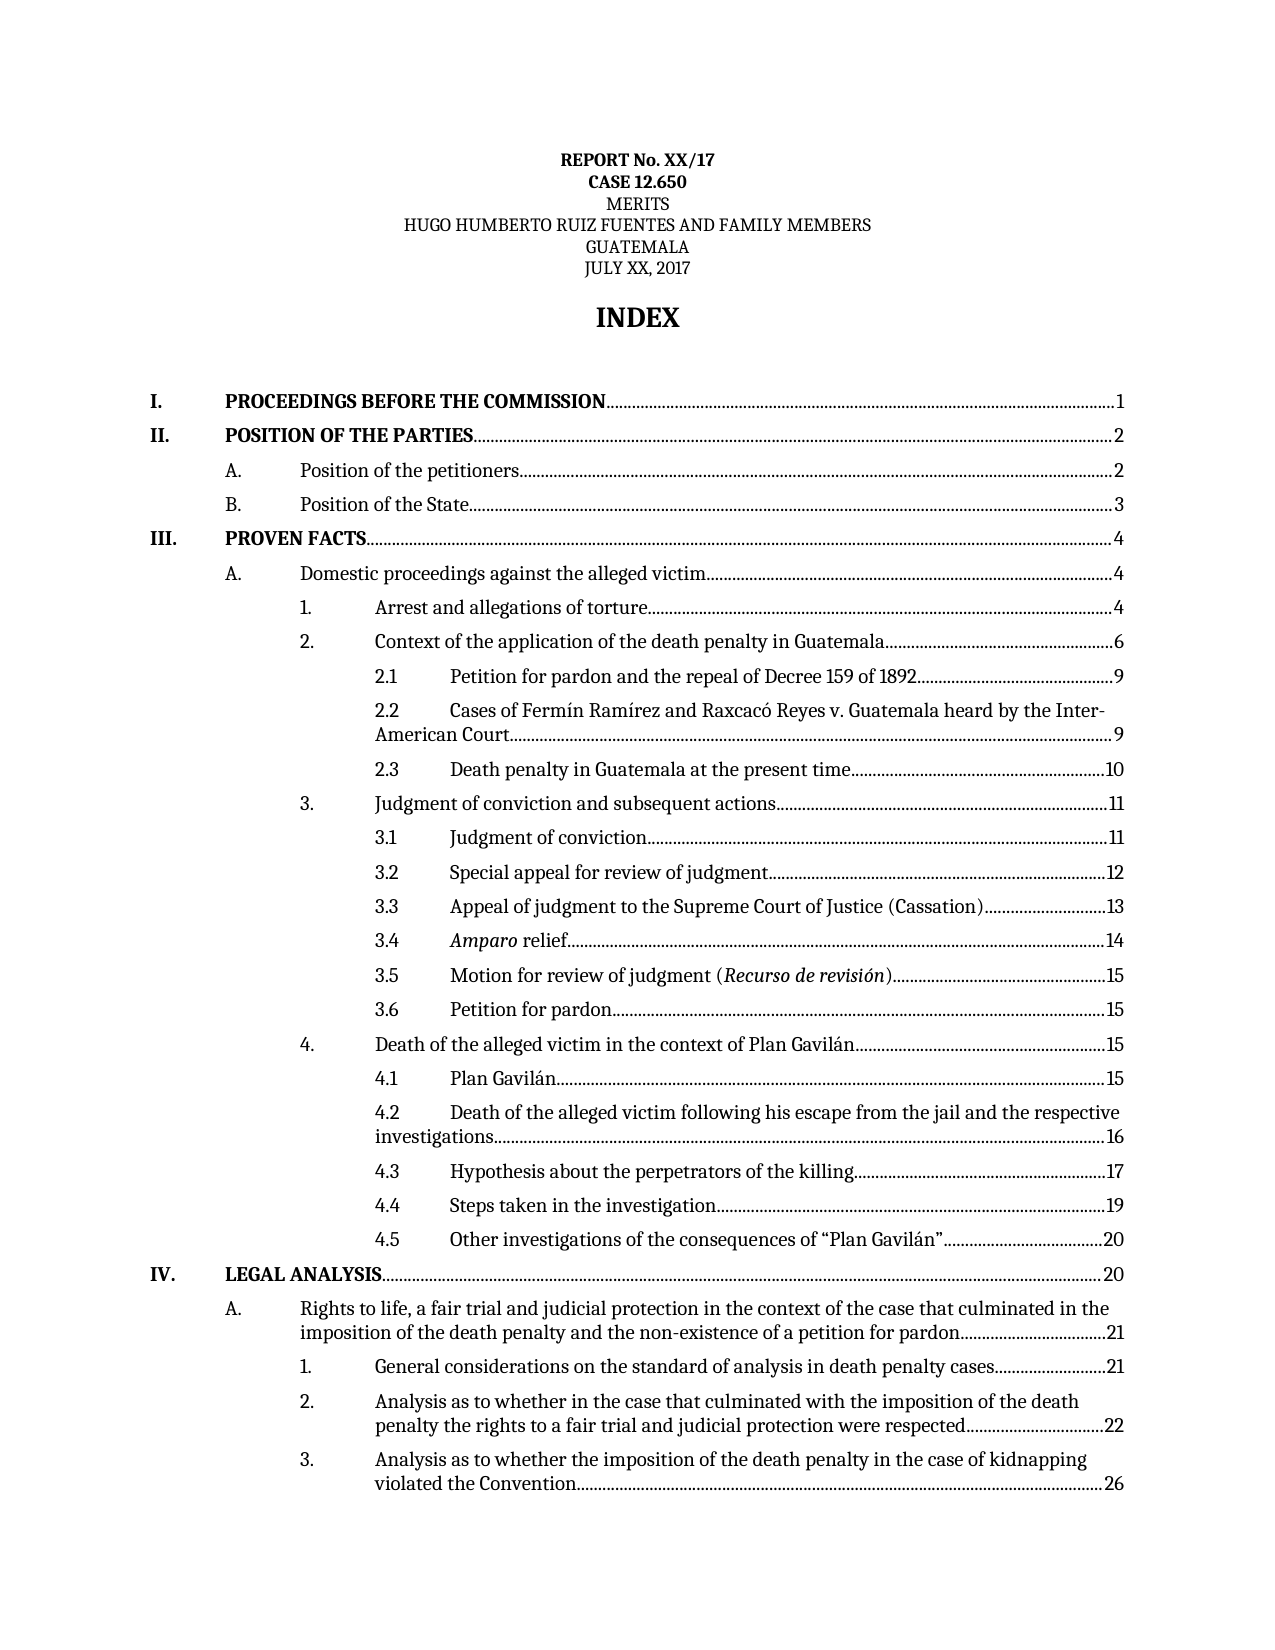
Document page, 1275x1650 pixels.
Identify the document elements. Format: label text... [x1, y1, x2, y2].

text 4. Death of the alleged victim in the context of Plan Gavilán 15 [300, 1032, 1125, 1056]
text 4.3 Hypothesis about the perpetrators of the killing 17 [375, 1159, 1125, 1183]
text GUATEMALA [150, 236, 1125, 258]
text HUGO HUMBERTO RUIZ FUENTES AND FAMILY MEMBERS [150, 215, 1125, 236]
text MERITS [150, 193, 1125, 215]
text 3.6 Petition for pardon 15 [375, 998, 1125, 1022]
text JULY XX, 2017 [150, 258, 1125, 279]
text 3. Judgment of conviction and subsequent actions 11 [300, 792, 1125, 816]
text IV. LEGAL ANALYSIS 20 [150, 1262, 1125, 1286]
text 3.3 Appeal of judgment to the Supreme Court of Justice (Cassation) 13 [375, 895, 1125, 919]
text REPORT No. XX/17 [150, 150, 1125, 172]
text CASE 12.650 [150, 172, 1125, 193]
text 2.1 Petition for pardon and the repeal of Decree 159 of 1892 9 [375, 664, 1125, 688]
text 1. Arrest and allegations of torture 4 [300, 596, 1125, 620]
text 2.3 Death penalty in Guatemala at the present time 10 [375, 757, 1125, 781]
text 4.1 Plan Gavilán 15 [375, 1067, 1125, 1091]
text 4.2 Death of the alleged victim following his escape from the jail and the respective investigations 16 [375, 1101, 1125, 1149]
text III. PROVEN FACTS 4 [150, 527, 1125, 551]
text 4.4 Steps taken in the investigation 19 [375, 1194, 1125, 1218]
text 2. Analysis as to whether in the case that culminated with the imposition of the death penalty the rights to a fair trial and judicial protection were respected 22 [300, 1389, 1125, 1437]
text 4.5 Other investigations of the consequences of “Plan Gavilán” 20 [375, 1228, 1125, 1252]
text 3.1 Judgment of conviction 11 [375, 826, 1125, 850]
text II. POSITION OF THE PARTIES 2 [150, 424, 1125, 448]
text 1. General considerations on the standard of analysis in death penalty cases 21 [300, 1355, 1125, 1379]
text A. Domestic proceedings against the alleged victim 4 [225, 561, 1125, 585]
text 3.4 Amparo relief 14 [375, 929, 1125, 953]
text B. Position of the State 3 [225, 493, 1125, 517]
text 2.2 Cases of Fermín Ramírez and Raxcacó Reyes v. Guatemala heard by the Inter-American Court 9 [375, 699, 1125, 747]
text I. PROCEEDINGS BEFORE THE COMMISSION 1 [150, 389, 1125, 413]
text A. Position of the petitioners 2 [225, 458, 1125, 482]
text 3.5 Motion for review of judgment (Recurso de revisión) 15 [375, 963, 1125, 987]
text 3.2 Special appeal for review of judgment 12 [375, 860, 1125, 884]
text 2. Context of the application of the death penalty in Guatemala 6 [300, 630, 1125, 654]
text 3. Analysis as to whether the imposition of the death penalty in the case of kidnapping violated the Convention 26 [300, 1448, 1125, 1496]
text A. Rights to life, a fair trial and judicial protection in the context of the case that culminated in the imposition of the death penalty and the non-existence of a petition for pardon 21 [225, 1297, 1125, 1345]
text INDEX [150, 301, 1125, 334]
